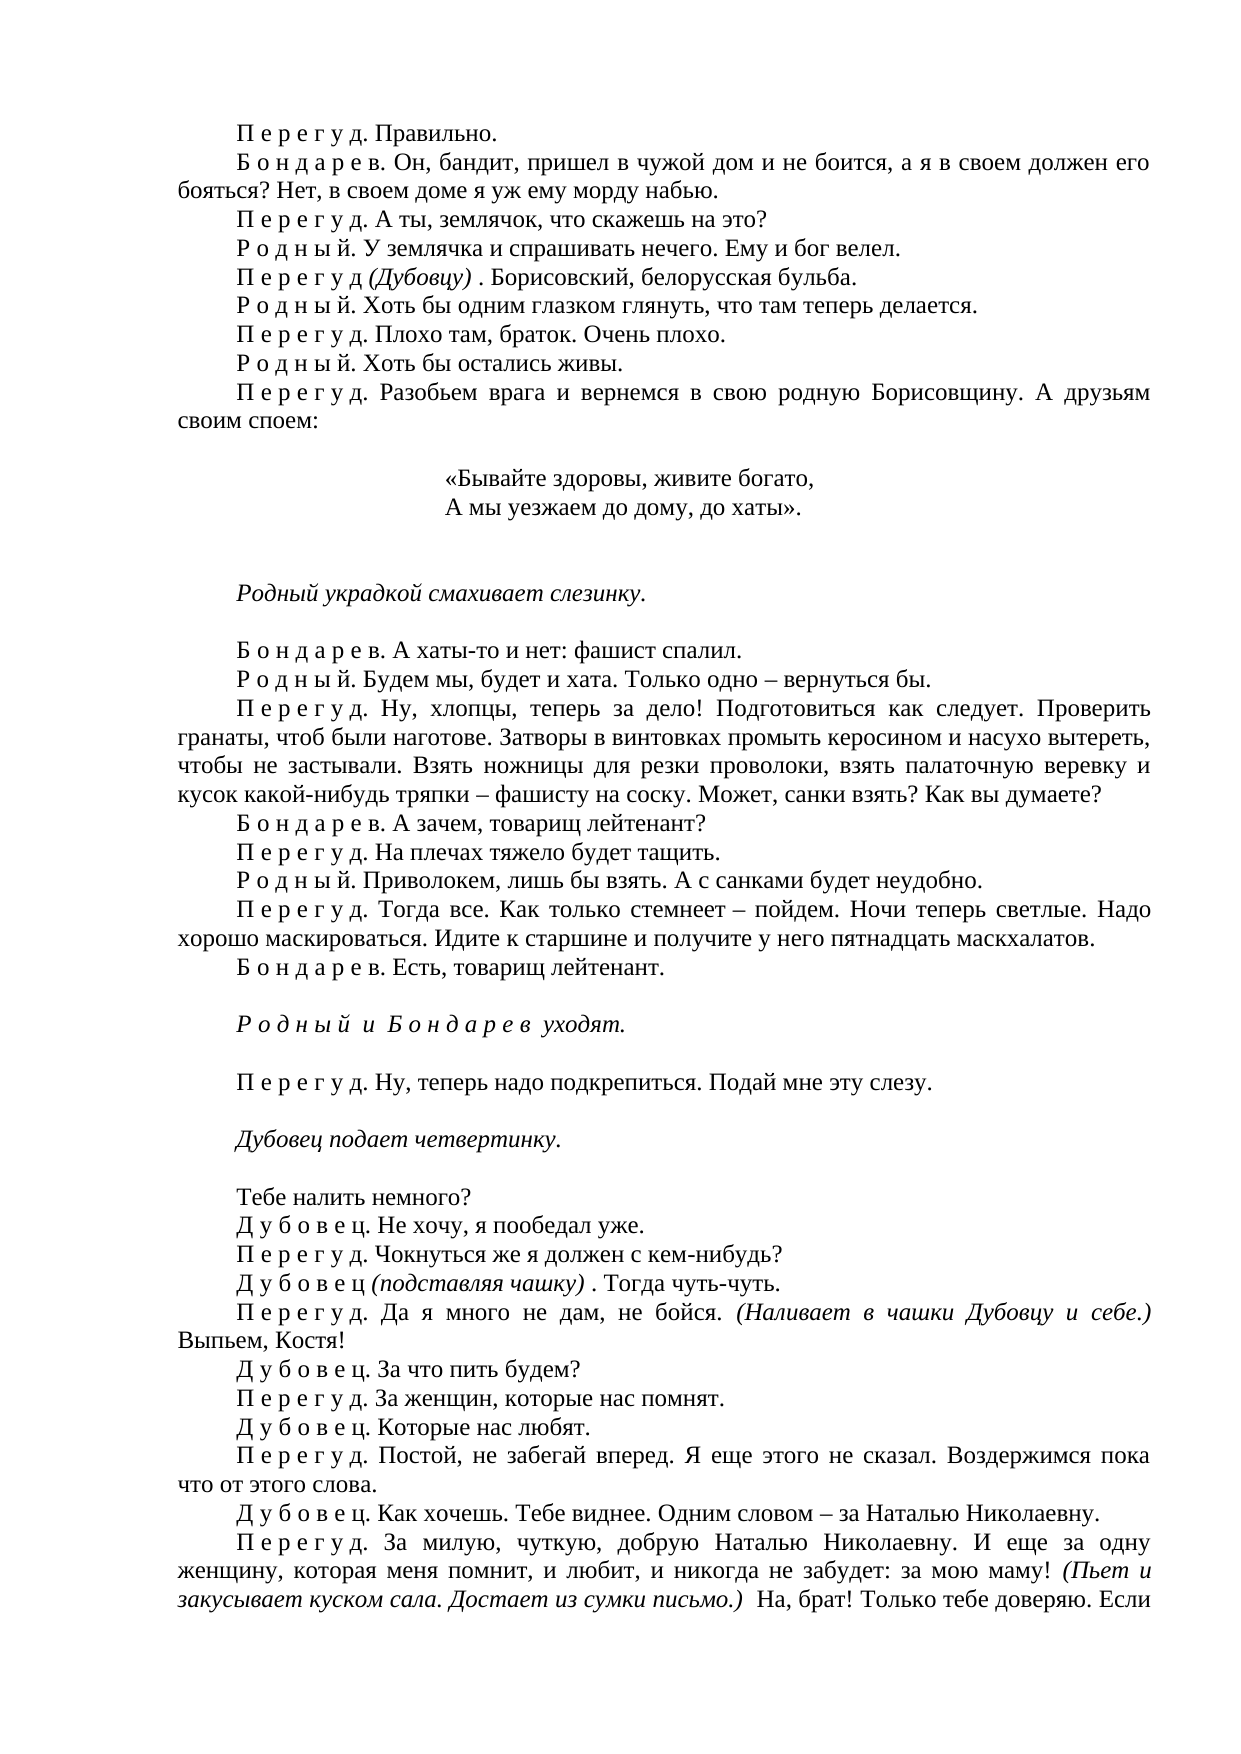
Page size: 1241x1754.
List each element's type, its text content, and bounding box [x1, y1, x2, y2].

text Д у б о в е ц. За что пить будем? [177, 1354, 1152, 1383]
text Д у б о в е ц. Которые нас любят. [177, 1412, 1152, 1441]
text Б о н д а р е в. Есть, товарищ лейтенант. [177, 952, 1152, 981]
text Р о д н ы й. У землячка и спрашивать нечего. Ему и бог велел. [177, 233, 1152, 262]
text Б о н д а р е в. А зачем, товарищ лейтенант? [177, 808, 1152, 837]
text Д у б о в е ц. Как хочешь. Тебе виднее. Одним словом – за Наталью Николаевну. [177, 1498, 1152, 1527]
text Р о д н ы й. Приволокем, лишь бы взять. А с санками будет неудобно. [177, 866, 1152, 894]
text Б о н д а р е в. А хаты-то и нет: фашист спалил. [177, 636, 1152, 664]
text П е р е г у д. Ну, теперь надо подкрепиться. Подай мне эту слезу. [177, 1067, 1152, 1096]
text П е р е г у д (Дубовцу) . Борисовский, белорусская бульба. [177, 262, 1152, 291]
text Родный украдкой смахивает слезинку. [177, 578, 1152, 607]
text П е р е г у д. А ты, землячок, что скажешь на это? [177, 204, 1152, 233]
text П е р е г у д. Постой, не забегай вперед. Я еще этого не сказал. Воздержимся пока что от этого слова. [177, 1441, 1152, 1498]
text Б о н д а р е в. Он, бандит, пришел в чужой дом и не боится, а я в своем должен его бояться? Нет, в своем доме я уж ему морду набью. [177, 147, 1152, 204]
text Д у б о в е ц (подставляя чашку) . Тогда чуть-чуть. [177, 1268, 1152, 1297]
text Р о д н ы й. Хоть бы остались живы. [177, 348, 1152, 377]
text Р о д н ы й и Б о н д а р е в уходят. [177, 1009, 1152, 1038]
text Д у б о в е ц. Не хочу, я пообедал уже. [177, 1211, 1152, 1239]
text П е р е г у д. Ну, хлопцы, теперь за дело! Подготовиться как следует. Проверить гранаты, чтоб были наготове. Затворы в винтовках промыть керосином и насухо вытереть, чтобы не застывали. Взять ножницы для резки проволоки, взять палаточную веревку и кусок какой-нибудь тряпки – фашисту на соску. Может, санки взять? Как вы думаете? [177, 693, 1152, 808]
text Р о д н ы й. Хоть бы одним глазком глянуть, что там теперь делается. [177, 291, 1152, 319]
text П е р е г у д. Правильно. [177, 118, 1152, 147]
text П е р е г у д. Да я много не дам, не бойся. (Наливает в чашки Дубовцу и себе.) Выпьем, Костя! [177, 1297, 1152, 1354]
text «Бывайте здоровы, живите богато, [386, 463, 1089, 492]
text П е р е г у д. На плечах тяжело будет тащить. [177, 837, 1152, 866]
text А мы уезжаем до дому, до хаты». [386, 492, 1089, 521]
text П е р е г у д. Тогда все. Как только стемнеет – пойдем. Ночи теперь светлые. Надо хорошо маскироваться. Идите к старшине и получите у него пятнадцать маскхалатов. [177, 894, 1152, 952]
text П е р е г у д. Чокнуться же я должен с кем-нибудь? [177, 1239, 1152, 1268]
text П е р е г у д. Разобьем врага и вернемся в свою родную Борисовщину. А друзьям своим споем: [177, 377, 1152, 434]
text П е р е г у д. За женщин, которые нас помнят. [177, 1383, 1152, 1412]
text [177, 1527, 1152, 1613]
text П е р е г у д. Плохо там, браток. Очень плохо. [177, 319, 1152, 348]
text Р о д н ы й. Будем мы, будет и хата. Только одно – вернуться бы. [177, 664, 1152, 693]
text Тебе налить немного? [177, 1182, 1152, 1211]
text Дубовец подает четвертинку. [177, 1124, 1152, 1153]
